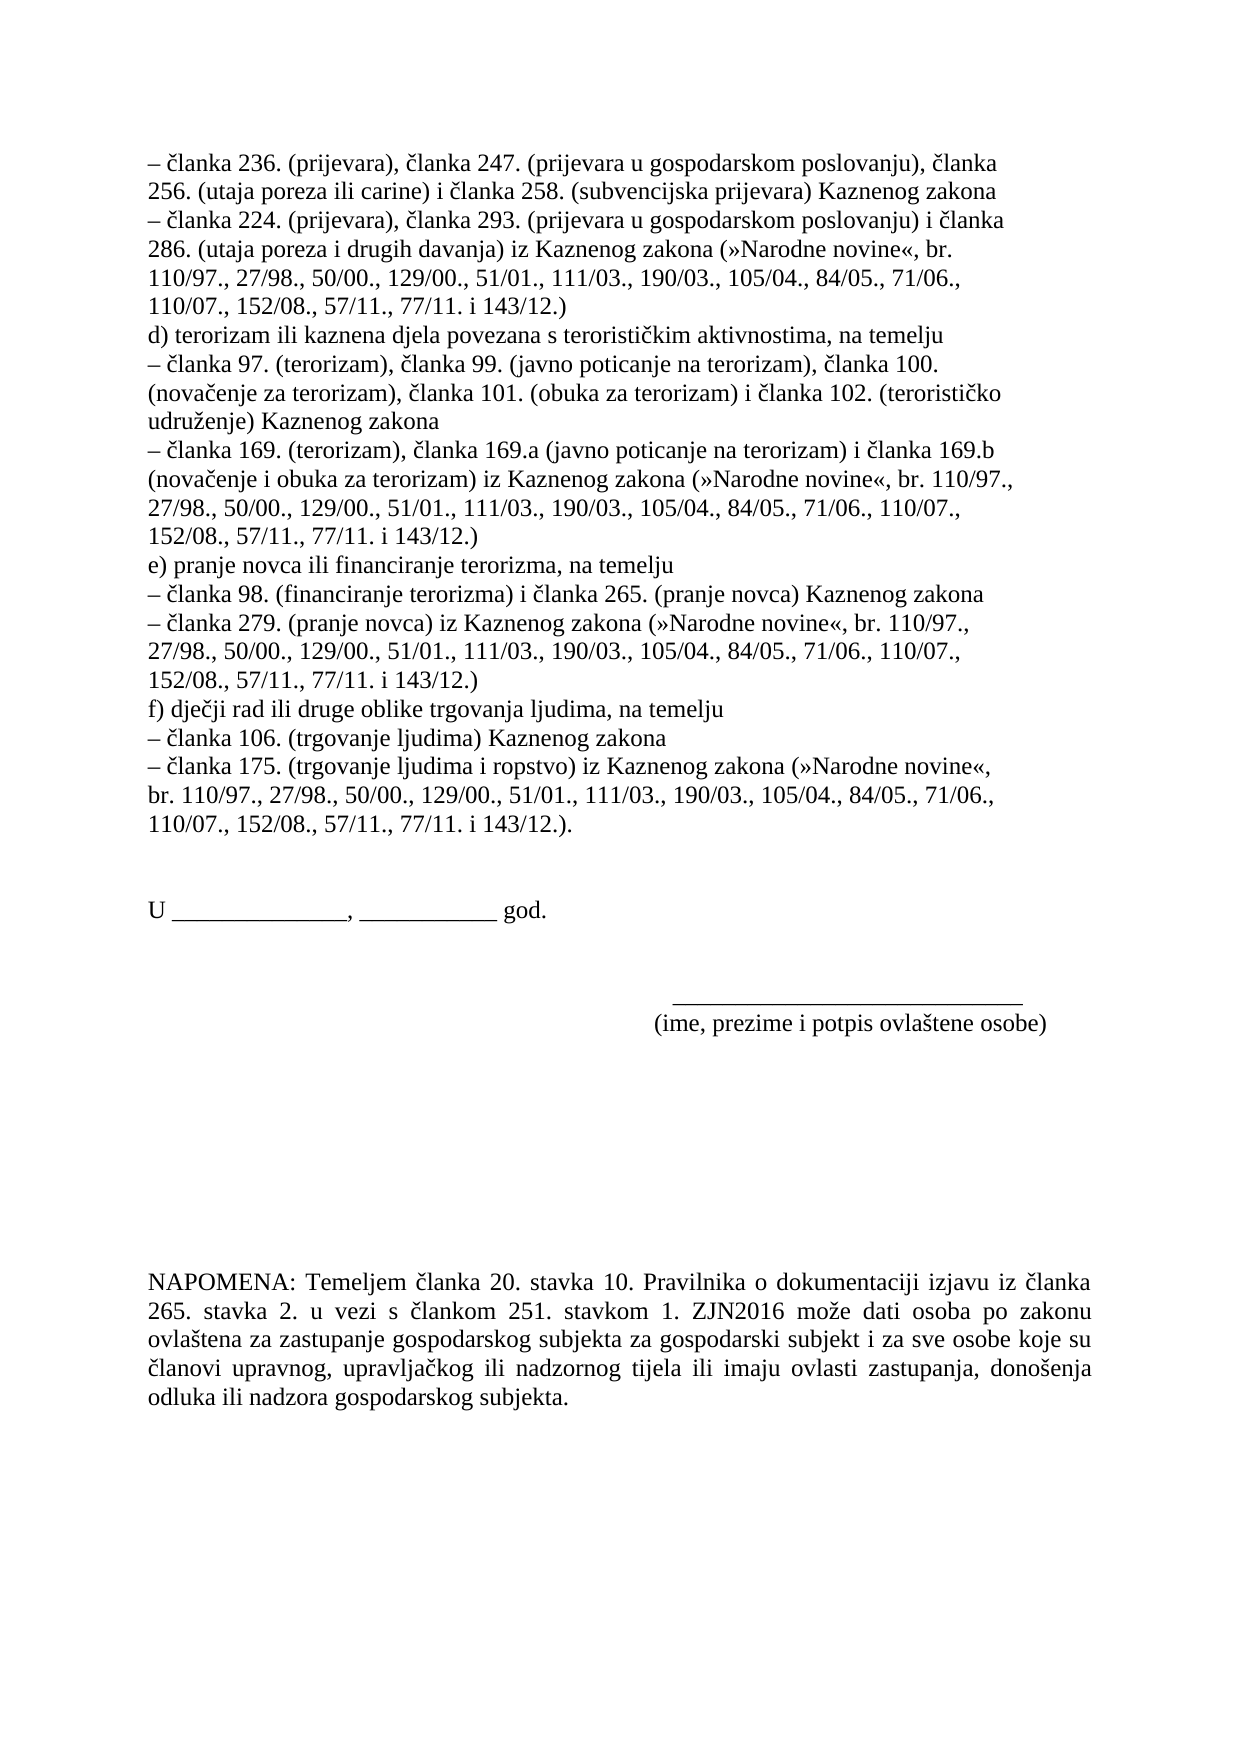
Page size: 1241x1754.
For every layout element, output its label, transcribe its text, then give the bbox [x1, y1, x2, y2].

text (novačenje i obuka za terorizam) iz Kaznenog zakona (»Narodne novine«, br. 110/97., [148, 464, 1092, 493]
text – članka 224. (prijevara), članka 293. (prijevara u gospodarskom poslovanju) i članka [148, 205, 1092, 234]
text udruženje) Kaznenog zakona [148, 406, 1092, 435]
text – članka 279. (pranje novca) iz Kaznenog zakona (»Narodne novine«, br. 110/97., [148, 608, 1092, 636]
text 27/98., 50/00., 129/00., 51/01., 111/03., 190/03., 105/04., 84/05., 71/06., 110/07., [148, 636, 1092, 665]
text e) pranje novca ili financiranje terorizma, na temelju [148, 550, 1092, 579]
text 110/07., 152/08., 57/11., 77/11. i 143/12.) [148, 291, 1092, 320]
text – članka 175. (trgovanje ljudima i ropstvo) iz Kaznenog zakona (»Narodne novine«, [148, 751, 1092, 780]
text ____________________________ [598, 979, 1092, 1008]
text d) terorizam ili kaznena djela povezana s terorističkim aktivnostima, na temelju [148, 320, 1092, 349]
text (novačenje za terorizam), članka 101. (obuka za terorizam) i članka 102. (terorističko [148, 378, 1092, 406]
text – članka 169. (terorizam), članka 169.a (javno poticanje na terorizam) i članka 169.b [148, 435, 1092, 464]
text (ime, prezime i potpis ovlaštene osobe) [148, 1008, 1092, 1037]
text – članka 98. (financiranje terorizma) i članka 265. (pranje novca) Kaznenog zakona [148, 579, 1092, 608]
text 110/07., 152/08., 57/11., 77/11. i 143/12.). [148, 809, 1092, 838]
text 286. (utaja poreza i drugih davanja) iz Kaznenog zakona (»Narodne novine«, br. [148, 234, 1092, 263]
text U ______________, ___________ god. [148, 895, 1092, 924]
text 110/97., 27/98., 50/00., 129/00., 51/01., 111/03., 190/03., 105/04., 84/05., 71/06., [148, 263, 1092, 291]
text 152/08., 57/11., 77/11. i 143/12.) [148, 665, 1092, 694]
text f) dječji rad ili druge oblike trgovanja ljudima, na temelju [148, 694, 1092, 723]
text – članka 236. (prijevara), članka 247. (prijevara u gospodarskom poslovanju), članka [148, 148, 1092, 176]
text 256. (utaja poreza ili carine) i članka 258. (subvencijska prijevara) Kaznenog zakona [148, 176, 1092, 205]
text NAPOMENA: Temeljem članka 20. stavka 10. Pravilnika o dokumentaciji izjavu iz članka 265. stavka 2. u vezi s člankom 251. stavkom 1. ZJN2016 može dati osoba po zakonu ovlaštena za zastupanje gospodarskog subjekta za gospodarski subjekt i za sve osobe koje su članovi upravnog, upravljačkog ili nadzornog tijela ili imaju ovlasti zastupanja, donošenja odluka ili nadzora gospodarskog subjekta. [148, 1267, 1092, 1411]
text br. 110/97., 27/98., 50/00., 129/00., 51/01., 111/03., 190/03., 105/04., 84/05., 71/06., [148, 780, 1092, 809]
text – članka 97. (terorizam), članka 99. (javno poticanje na terorizam), članka 100. [148, 349, 1092, 378]
text – članka 106. (trgovanje ljudima) Kaznenog zakona [148, 723, 1092, 751]
text 27/98., 50/00., 129/00., 51/01., 111/03., 190/03., 105/04., 84/05., 71/06., 110/07., [148, 493, 1092, 521]
text 152/08., 57/11., 77/11. i 143/12.) [148, 521, 1092, 550]
